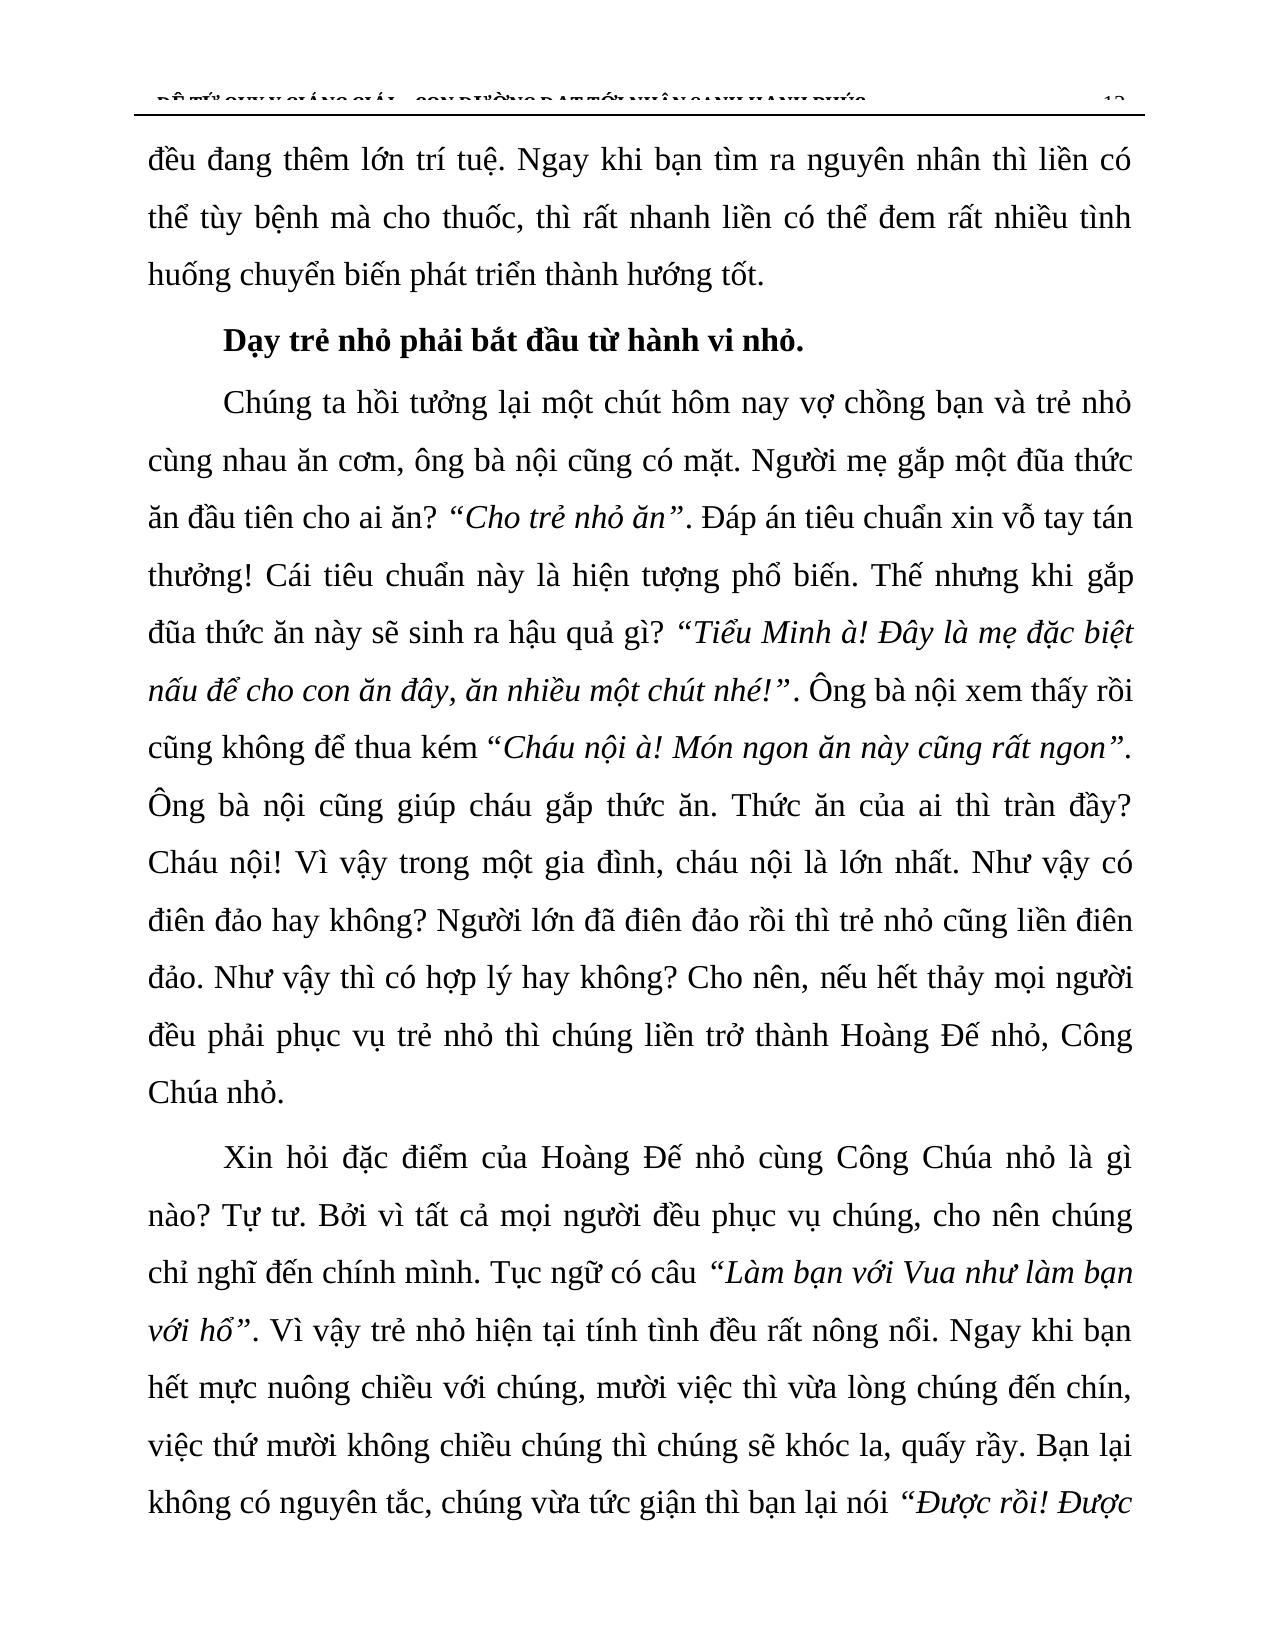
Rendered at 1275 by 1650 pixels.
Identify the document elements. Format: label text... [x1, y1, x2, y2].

text Chúng ta hồi tưởng lại một chút hôm nay vợ chồng bạn và trẻ nhỏ cùng nhau ăn cơm, ông bà nội cũng có mặt. Người mẹ gắp một đũa thức ăn đầu tiên cho ai ăn? “Cho trẻ nhỏ ăn”. Đáp án tiêu chuẩn xin vỗ tay tán thưởng! Cái tiêu chuẩn này là hiện tượng phổ biến. Thế nhưng khi gắp đũa thức ăn này sẽ sinh ra hậu quả gì? “Tiểu Minh à! Đây là mẹ đặc biệt nấu để cho con ăn đây, ăn nhiều một chút nhé!”. Ông bà nội xem thấy rồi cũng không để thua kém “Cháu nội à! Món ngon ăn này cũng rất ngon”. Ông bà nội cũng giúp cháu gắp thức ăn. Thức ăn của ai thì tràn đầy? Cháu nội! Vì vậy trong một gia đình, cháu nội là lớn nhất. Như vậy có điên đảo hay không? Người lớn đã điên đảo rồi thì trẻ nhỏ cũng liền điên đảo. Như vậy thì có hợp lý hay không? Cho nên, nếu hết thảy mọi người đều phải phục vụ trẻ nhỏ thì chúng liền trở thành Hoàng Đế nhỏ, Công Chúa nhỏ. [148, 383, 1134, 1111]
text Xin hỏi đặc điểm của Hoàng Đế nhỏ cùng Công Chúa nhỏ là gì nào? Tự tư. Bởi vì tất cả mọi người đều phục vụ chúng, cho nên chúng chỉ nghĩ đến chính mình. Tục ngữ có câu “Làm bạn với Vua như làm bạn với hổ”. Vì vậy trẻ nhỏ hiện tại tính tình đều rất nông nổi. Ngay khi bạn hết mực nuông chiều với chúng, mười việc thì vừa lòng chúng đến chín, việc thứ mười không chiều chúng thì chúng sẽ khóc la, quấy rầy. Bạn lại không có nguyên tắc, chúng vừa tức giận thì bạn lại nói “Được rồi! Được [148, 1137, 1134, 1521]
subtitle Dạy trẻ nhỏ phải bắt đầu từ hành vi nhỏ. [223, 320, 1126, 358]
text đều đang thêm lớn trí tuệ. Ngay khi bạn tìm ra nguyên nhân thì liền có thể tùy bệnh mà cho thuốc, thì rất nhanh liền có thể đem rất nhiều tình huống chuyển biến phát triển thành hướng tốt. [148, 139, 1134, 293]
